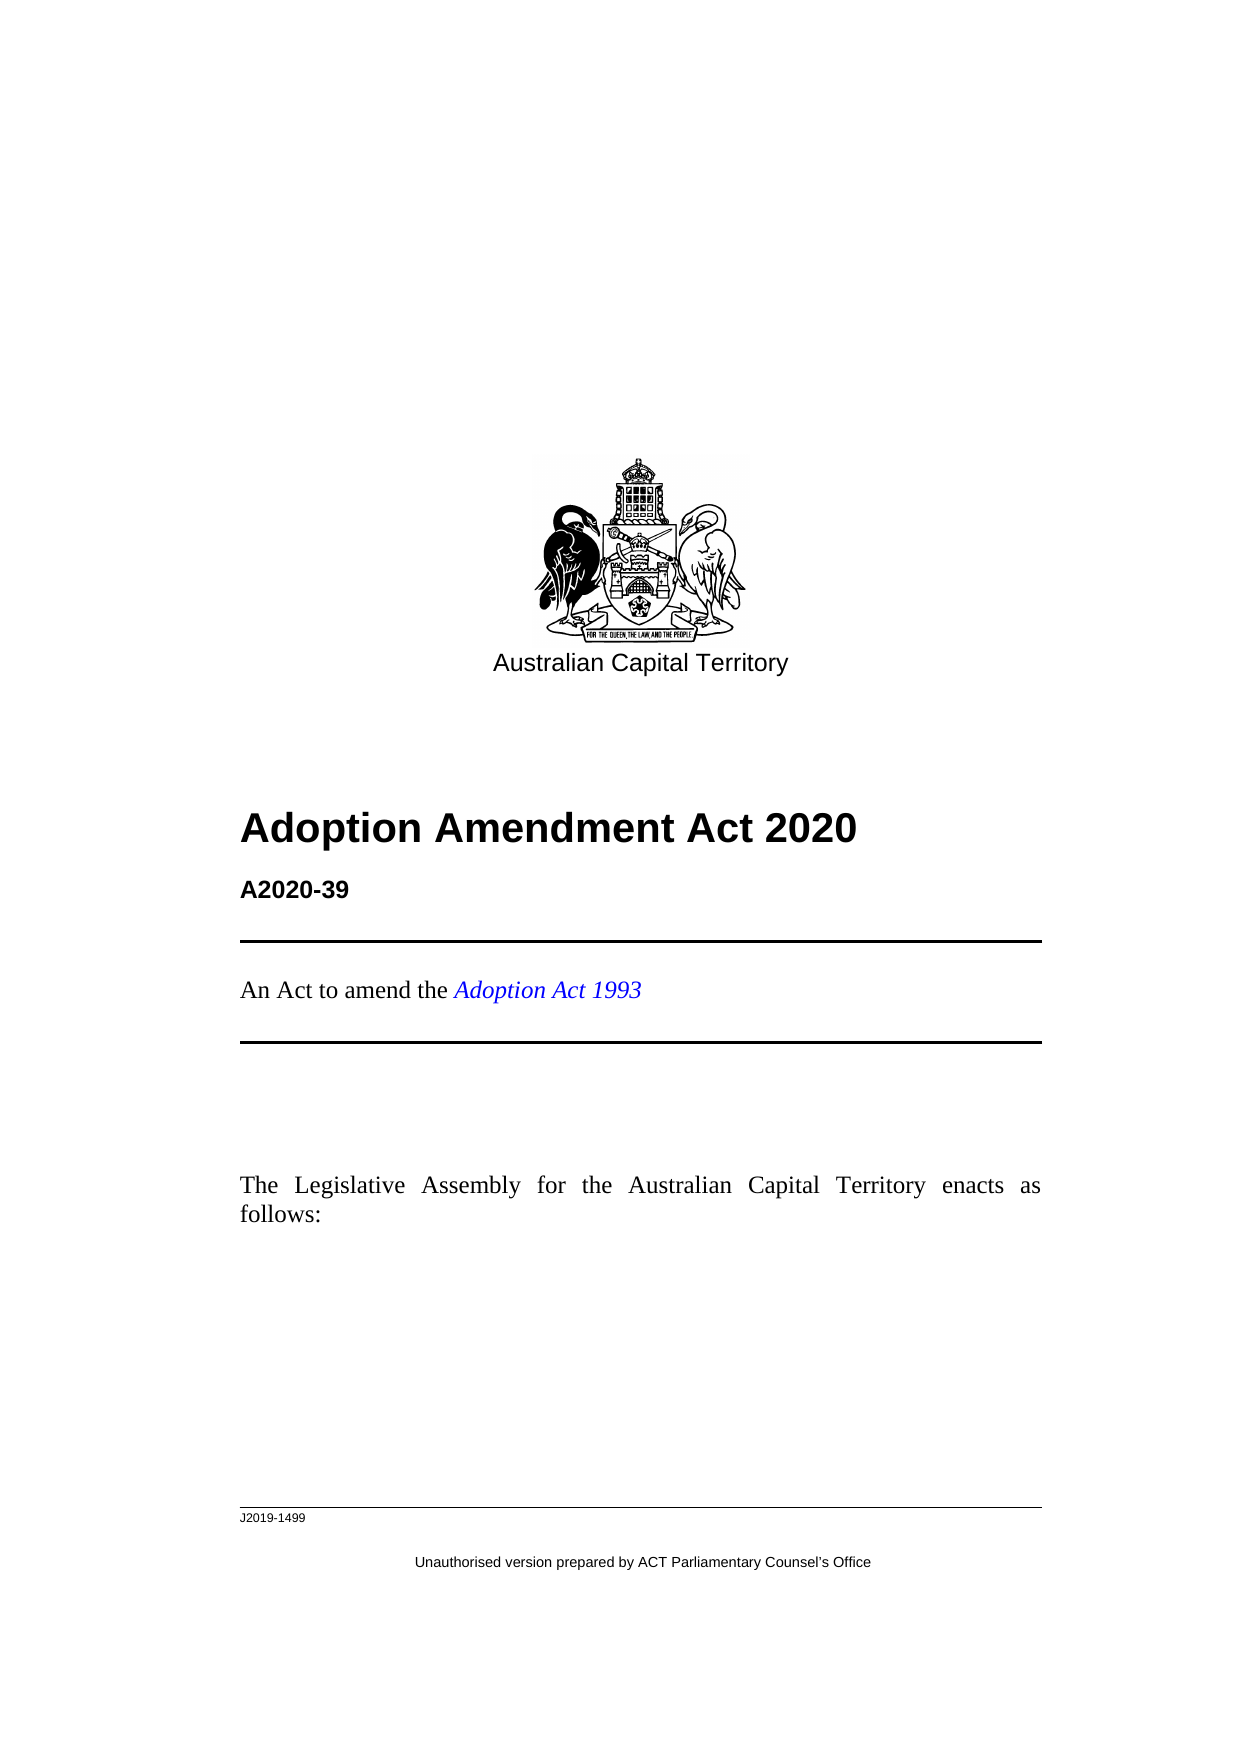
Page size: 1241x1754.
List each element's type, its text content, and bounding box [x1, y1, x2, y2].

text Adoption Amendment Act 2020 [239, 804, 1042, 852]
text The Legislative Assembly for the Australian Capital Territory enacts as follows: [239, 1170, 1042, 1228]
text Australian Capital Territory [239, 648, 1042, 677]
picture [531, 454, 751, 648]
title An Act to amend the Adoption Act 1993 [239, 975, 1042, 1003]
